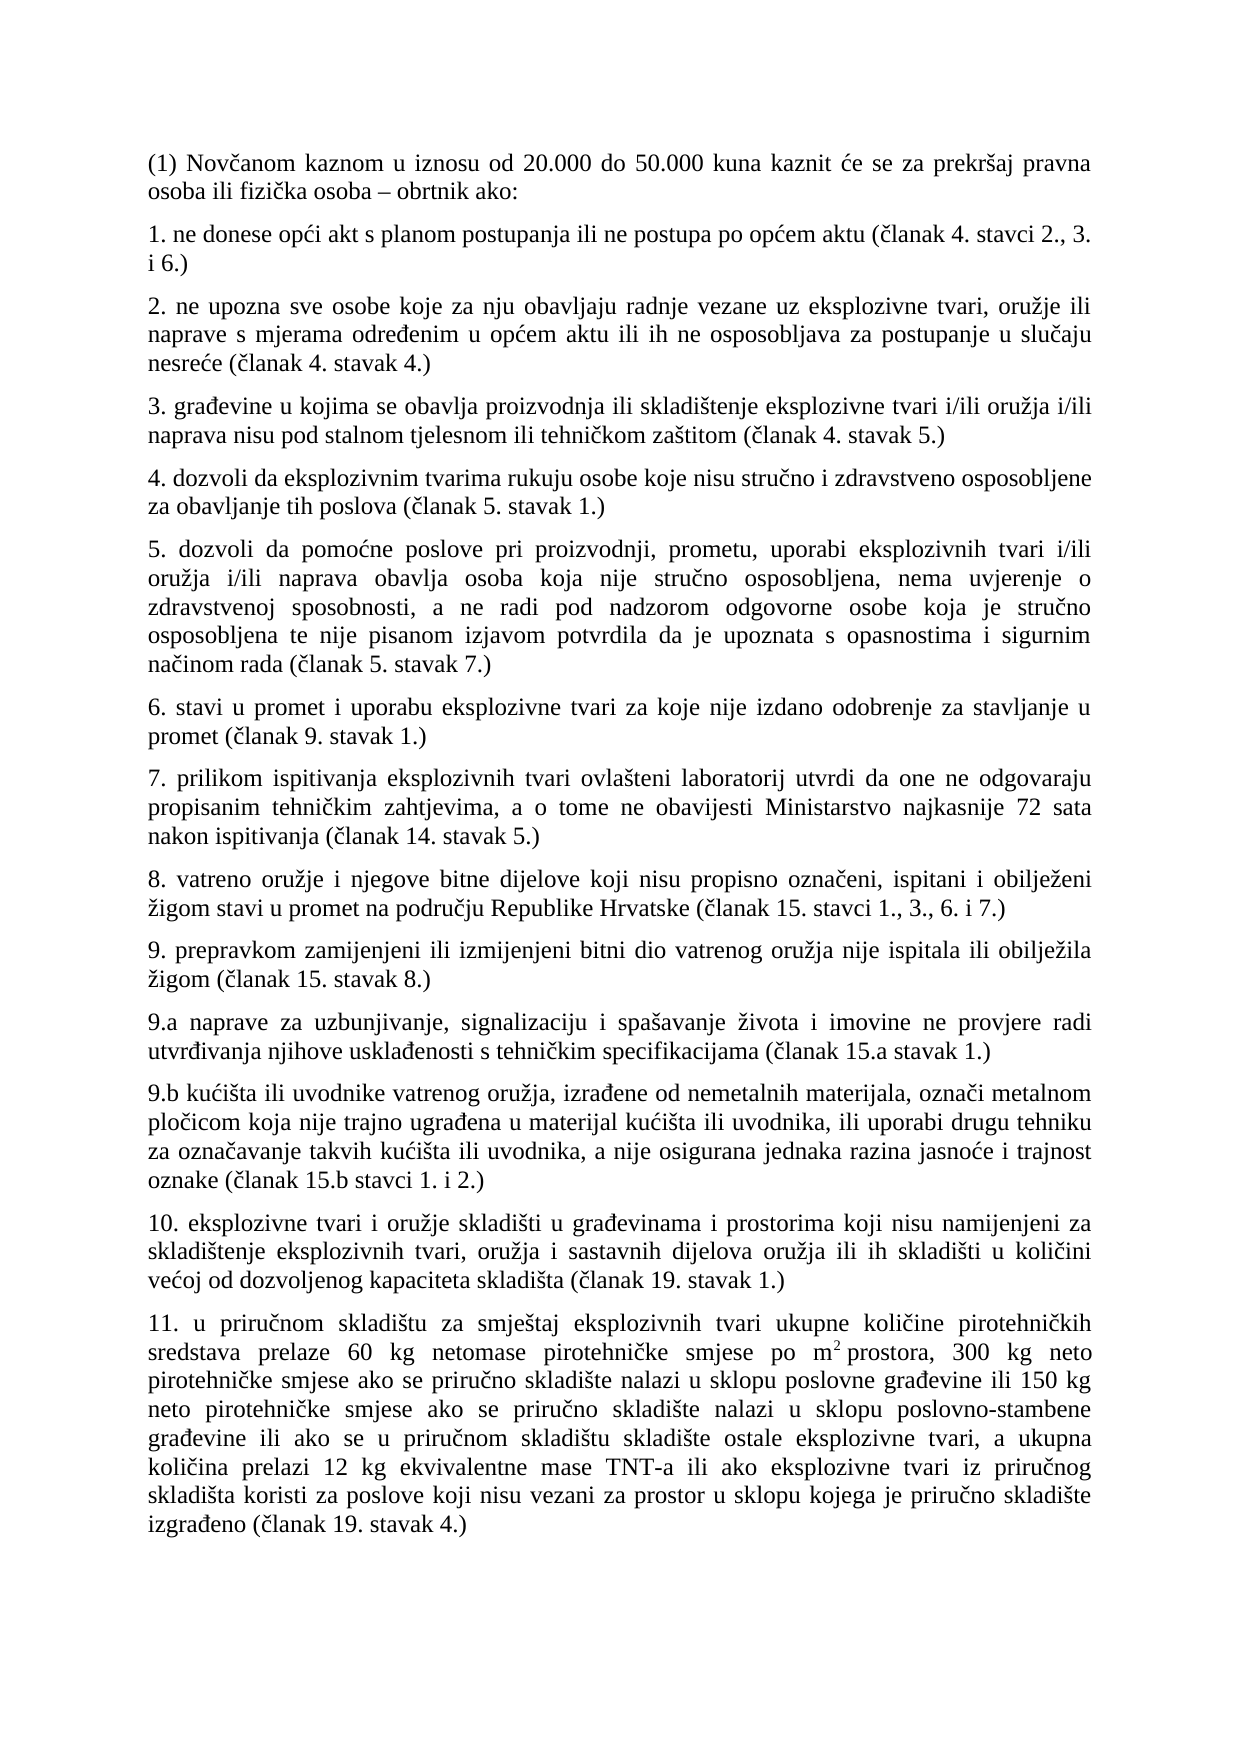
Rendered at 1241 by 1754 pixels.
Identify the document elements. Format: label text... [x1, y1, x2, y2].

text 9. prepravkom zamijenjeni ili izmijenjeni bitni dio vatrenog oružja nije ispitala ili obilježila žigom (članak 15. stavak 8.) [148, 935, 1093, 993]
text 9.b kućišta ili uvodnike vatrenog oružja, izrađene od nemetalnih materijala, označi metalnom pločicom koja nije trajno ugrađena u materijal kućišta ili uvodnika, ili uporabi drugu tehniku za označavanje takvih kućišta ili uvodnika, a nije osigurana jednaka razina jasnoće i trajnost oznake (članak 15.b stavci 1. i 2.) [148, 1078, 1093, 1193]
text 10. eksplozivne tvari i oružje skladišti u građevinama i prostorima koji nisu namijenjeni za skladištenje eksplozivnih tvari, oružja i sastavnih dijelova oružja ili ih skladišti u količini većoj od dozvoljenog kapaciteta skladišta (članak 19. stavak 1.) [148, 1208, 1093, 1294]
text (1) Novčanom kaznom u iznosu od 20.000 do 50.000 kuna kaznit će se za prekršaj pravna osoba ili fizička osoba – obrtnik ako: [148, 148, 1093, 205]
text 2. ne upozna sve osobe koje za nju obavljaju radnje vezane uz eksplozivne tvari, oružje ili naprave s mjerama određenim u općem aktu ili ih ne osposobljava za postupanje u slučaju nesreće (članak 4. stavak 4.) [148, 291, 1093, 377]
text 8. vatreno oružje i njegove bitne dijelove koji nisu propisno označeni, ispitani i obilježeni žigom stavi u promet na području Republike Hrvatske (članak 15. stavci 1., 3., 6. i 7.) [148, 864, 1093, 921]
text 4. dozvoli da eksplozivnim tvarima rukuju osobe koje nisu stručno i zdravstveno osposobljene za obavljanje tih poslova (članak 5. stavak 1.) [148, 463, 1093, 520]
text 1. ne donese opći akt s planom postupanja ili ne postupa po općem aktu (članak 4. stavci 2., 3. i 6.) [148, 219, 1093, 277]
text 5. dozvoli da pomoćne poslove pri proizvodnji, prometu, uporabi eksplozivnih tvari i/ili oružja i/ili naprava obavlja osoba koja nije stručno osposobljena, nema uvjerenje o zdravstvenoj sposobnosti, a ne radi pod nadzorom odgovorne osobe koja je stručno osposobljena te nije pisanom izjavom potvrdila da je upoznata s opasnostima i sigurnim načinom rada (članak 5. stavak 7.) [148, 534, 1093, 678]
text 11. u priručnom skladištu za smještaj eksplozivnih tvari ukupne količine pirotehničkih sredstava prelaze 60 kg netomase pirotehničke smjese po m2 prostora, 300 kg neto pirotehničke smjese ako se priručno skladište nalazi u sklopu poslovne građevine ili 150 kg neto pirotehničke smjese ako se priručno skladište nalazi u sklopu poslovno-stambene građevine ili ako se u priručnom skladištu skladište ostale eksplozivne tvari, a ukupna količina prelazi 12 kg ekvivalentne mase TNT-a ili ako eksplozivne tvari iz priručnog skladišta koristi za poslove koji nisu vezani za prostor u sklopu kojega je priručno skladište izgrađeno (članak 19. stavak 4.) [148, 1308, 1093, 1538]
text 3. građevine u kojima se obavlja proizvodnja ili skladištenje eksplozivne tvari i/ili oružja i/ili naprava nisu pod stalnom tjelesnom ili tehničkom zaštitom (članak 4. stavak 5.) [148, 391, 1093, 448]
text 6. stavi u promet i uporabu eksplozivne tvari za koje nije izdano odobrenje za stavljanje u promet (članak 9. stavak 1.) [148, 692, 1093, 749]
text 9.a naprave za uzbunjivanje, signalizaciju i spašavanje života i imovine ne provjere radi utvrđivanja njihove usklađenosti s tehničkim specifikacijama (članak 15.a stavak 1.) [148, 1007, 1093, 1064]
text 7. prilikom ispitivanja eksplozivnih tvari ovlašteni laboratorij utvrdi da one ne odgovaraju propisanim tehničkim zahtjevima, a o tome ne obavijesti Ministarstvo najkasnije 72 sata nakon ispitivanja (članak 14. stavak 5.) [148, 763, 1093, 850]
